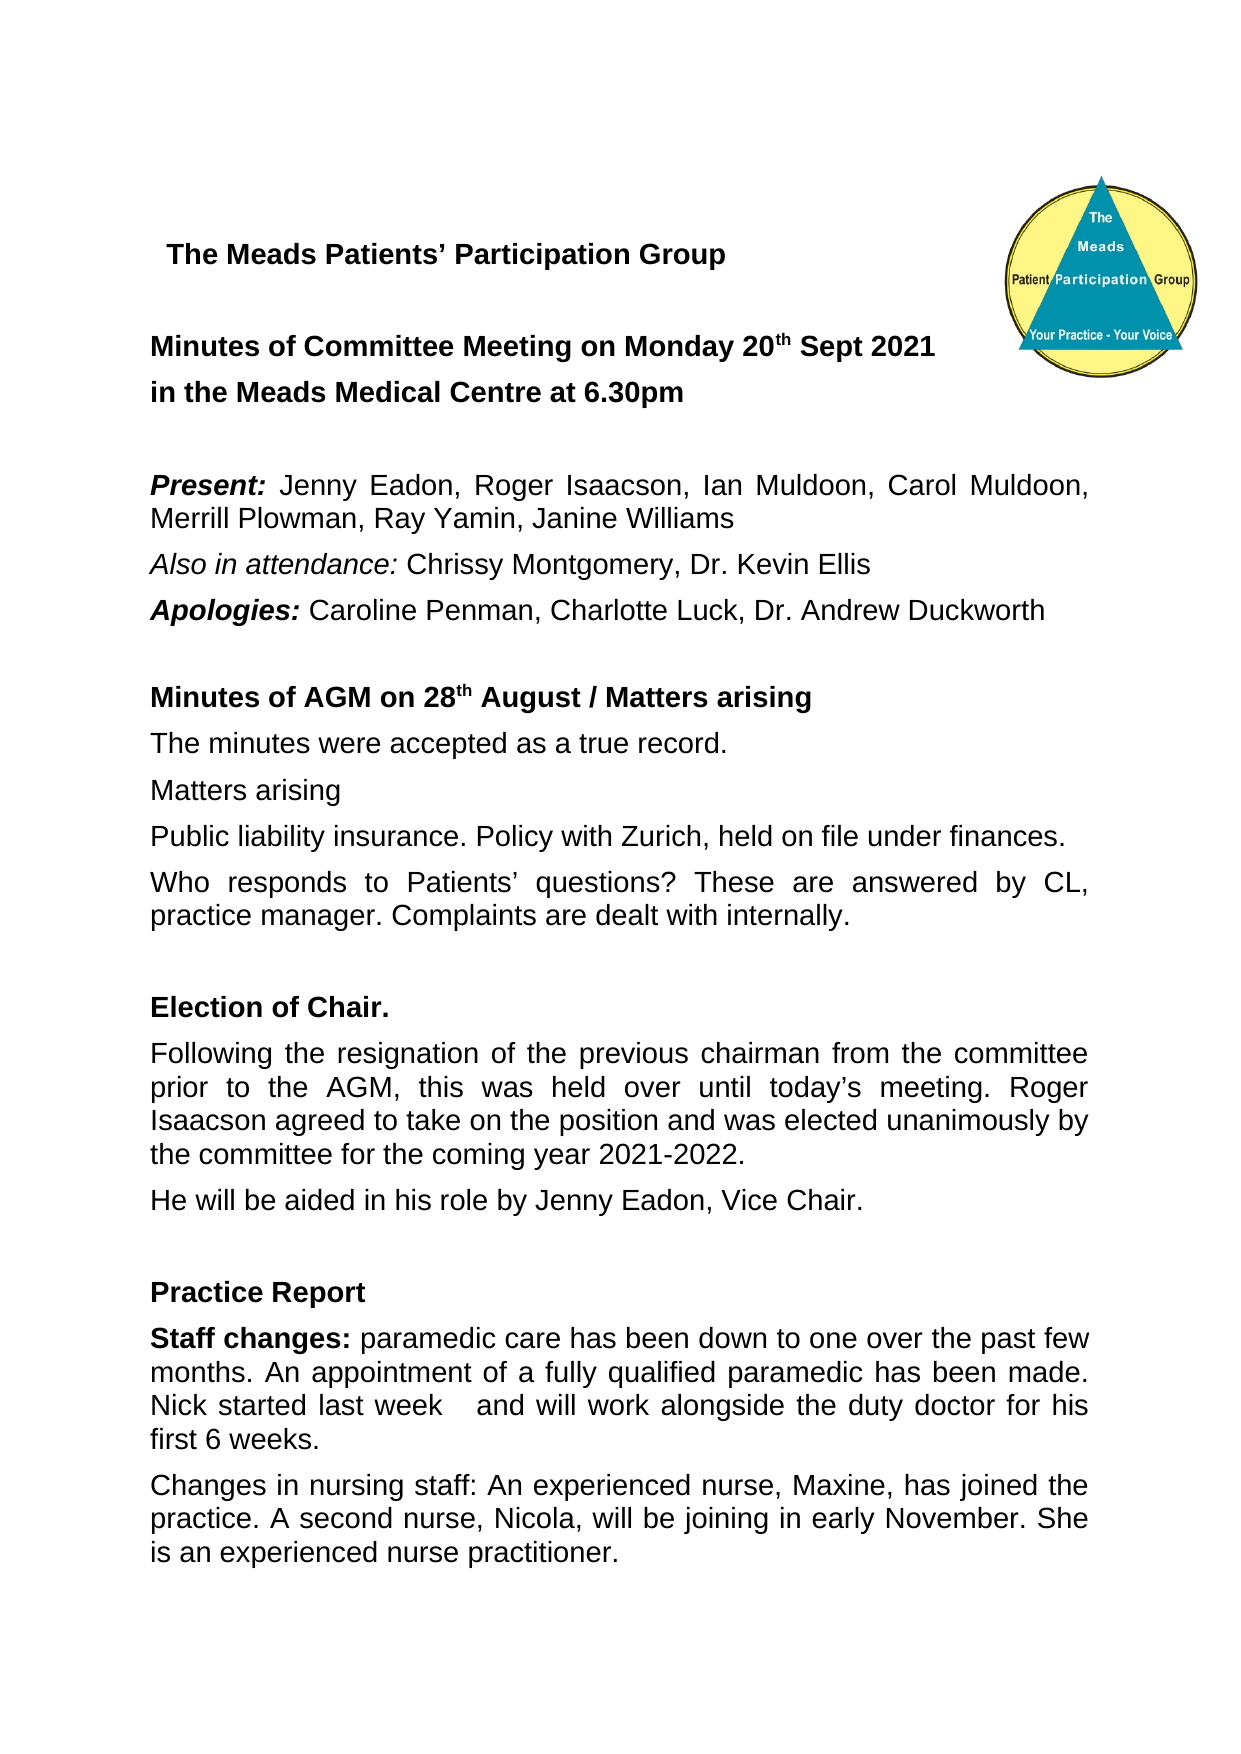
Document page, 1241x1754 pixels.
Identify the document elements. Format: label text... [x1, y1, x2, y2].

text Election of Chair. [150, 990, 1090, 1024]
text Public liability insurance. Policy with Zurich, held on file under finances. [150, 818, 1090, 852]
text Minutes of AGM on 28th August / Matters arising [150, 680, 1090, 714]
text Minutes of Committee Meeting on Monday 20th Sept 2021 [150, 329, 997, 363]
text The minutes were accepted as a true record. [150, 726, 1090, 760]
text He will be aided in his role by Jenny Eadon, Vice Chair. [150, 1183, 1090, 1216]
text Matters arising [150, 772, 1090, 806]
text in the Meads Medical Centre at 6.30pm [150, 375, 1090, 409]
text Practice Report [150, 1275, 1090, 1308]
picture [997, 173, 1204, 380]
text Apologies: Caroline Penman, Charlotte Luck, Dr. Andrew Duckworth [150, 593, 1090, 627]
text Also in attendance: Chrissy Montgomery, Dr. Kevin Ellis [150, 547, 1090, 581]
text Staff changes: paramedic care has been down to one over the past few months. An appointment of a fully qualified paramedic has been made. Nick started last week and will work alongside the duty doctor for his first 6 weeks. [150, 1321, 1090, 1455]
text Who responds to Patients’ questions? These are answered by CL, practice manager. Complaints are dealt with internally. [150, 864, 1090, 932]
text Changes in nursing staff: An experienced nurse, Maxine, has joined the practice. A second nurse, Nicola, will be joining in early November. She is an experienced nurse practitioner. [150, 1468, 1090, 1568]
text Present: Jenny Eadon, Roger Isaacson, Ian Muldoon, Carol Muldoon, Merrill Plowman, Ray Yamin, Janine Williams [150, 467, 1090, 534]
text Following the resignation of the previous chairman from the committee prior to the AGM, this was held over until today’s meeting. Roger Isaacson agreed to take on the position and was elected unanimously by the committee for the coming year 2021-2022. [150, 1036, 1090, 1170]
text The Meads Patients’ Participation Group [150, 237, 997, 271]
